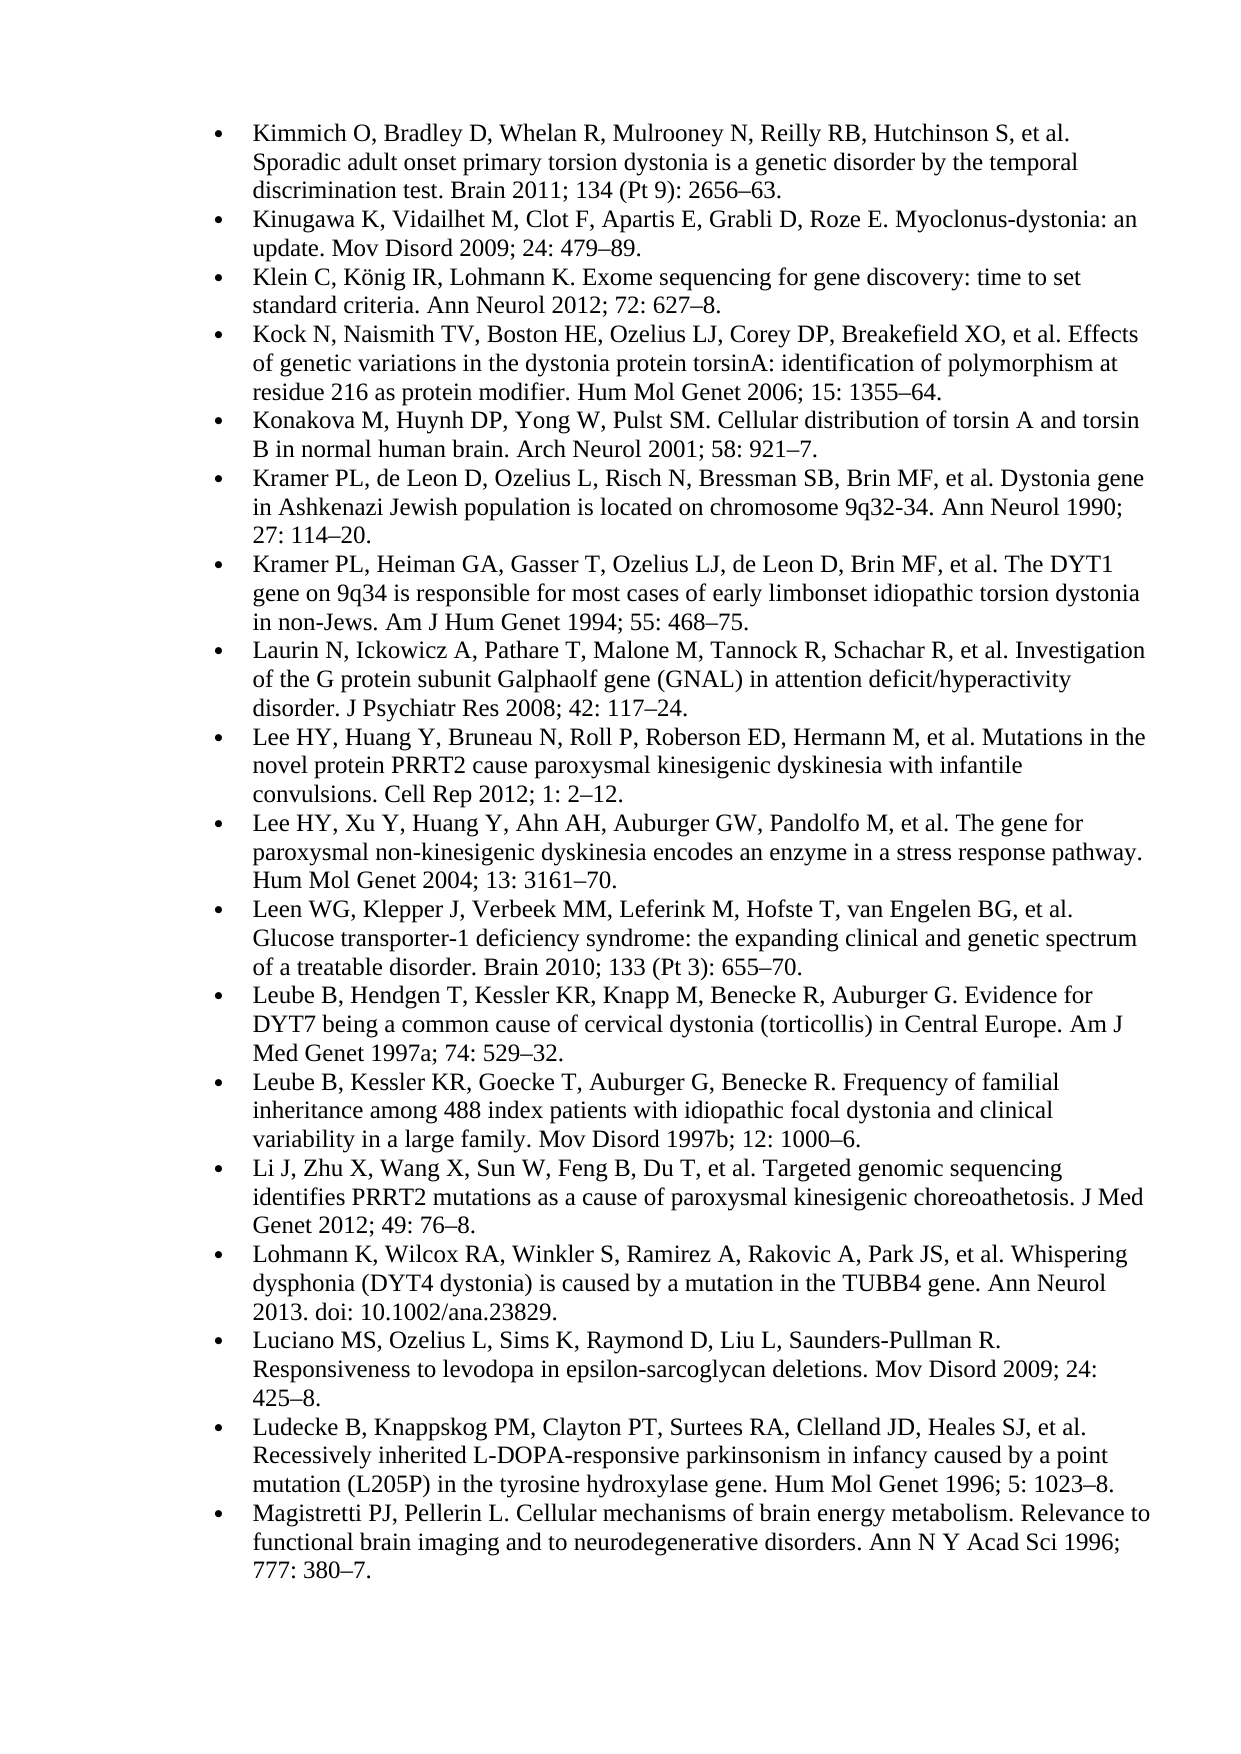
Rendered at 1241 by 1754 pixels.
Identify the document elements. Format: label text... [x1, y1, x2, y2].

list Luciano MS, Ozelius L, Sims K, Raymond D, Liu L, Saunders-Pullman R. Responsiveness to levodopa in epsilon-sarcoglycan deletions. Mov Disord 2009; 24: 425–8. [215, 1326, 1152, 1412]
list Lee HY, Huang Y, Bruneau N, Roll P, Roberson ED, Hermann M, et al. Mutations in the novel protein PRRT2 cause paroxysmal kinesigenic dyskinesia with infantile convulsions. Cell Rep 2012; 1: 2–12. [215, 722, 1152, 808]
list Klein C, König IR, Lohmann K. Exome sequencing for gene discovery: time to set standard criteria. Ann Neurol 2012; 72: 627–8. [215, 262, 1152, 319]
list Ludecke B, Knappskog PM, Clayton PT, Surtees RA, Clelland JD, Heales SJ, et al. Recessively inherited L-DOPA-responsive parkinsonism in infancy caused by a point mutation (L205P) in the tyrosine hydroxylase gene. Hum Mol Genet 1996; 5: 1023–8. [215, 1412, 1152, 1498]
list Lee HY, Xu Y, Huang Y, Ahn AH, Auburger GW, Pandolfo M, et al. The gene for paroxysmal non-kinesigenic dyskinesia encodes an enzyme in a stress response pathway. Hum Mol Genet 2004; 13: 3161–70. [215, 808, 1152, 894]
list Magistretti PJ, Pellerin L. Cellular mechanisms of brain energy metabolism. Relevance to functional brain imaging and to neurodegenerative disorders. Ann N Y Acad Sci 1996; 777: 380–7. [215, 1498, 1152, 1584]
list Leen WG, Klepper J, Verbeek MM, Leferink M, Hofste T, van Engelen BG, et al. Glucose transporter-1 deficiency syndrome: the expanding clinical and genetic spectrum of a treatable disorder. Brain 2010; 133 (Pt 3): 655–70. [215, 894, 1152, 981]
list Konakova M, Huynh DP, Yong W, Pulst SM. Cellular distribution of torsin A and torsin B in normal human brain. Arch Neurol 2001; 58: 921–7. [215, 406, 1152, 463]
list Laurin N, Ickowicz A, Pathare T, Malone M, Tannock R, Schachar R, et al. Investigation of the G protein subunit Galphaolf gene (GNAL) in attention deficit/hyperactivity disorder. J Psychiatr Res 2008; 42: 117–24. [215, 636, 1152, 722]
list Lohmann K, Wilcox RA, Winkler S, Ramirez A, Rakovic A, Park JS, et al. Whispering dysphonia (DYT4 dystonia) is caused by a mutation in the TUBB4 gene. Ann Neurol 2013. doi: 10.1002/ana.23829. [215, 1239, 1152, 1326]
list Kramer PL, Heiman GA, Gasser T, Ozelius LJ, de Leon D, Brin MF, et al. The DYT1 gene on 9q34 is responsible for most cases of early limbonset idiopathic torsion dystonia in non-Jews. Am J Hum Genet 1994; 55: 468–75. [215, 549, 1152, 636]
list Kramer PL, de Leon D, Ozelius L, Risch N, Bressman SB, Brin MF, et al. Dystonia gene in Ashkenazi Jewish population is located on chromosome 9q32-34. Ann Neurol 1990; 27: 114–20. [215, 463, 1152, 549]
list Leube B, Hendgen T, Kessler KR, Knapp M, Benecke R, Auburger G. Evidence for DYT7 being a common cause of cervical dystonia (torticollis) in Central Europe. Am J Med Genet 1997a; 74: 529–32. [215, 981, 1152, 1067]
list Li J, Zhu X, Wang X, Sun W, Feng B, Du T, et al. Targeted genomic sequencing identifies PRRT2 mutations as a cause of paroxysmal kinesigenic choreoathetosis. J Med Genet 2012; 49: 76–8. [215, 1153, 1152, 1239]
list Kimmich O, Bradley D, Whelan R, Mulrooney N, Reilly RB, Hutchinson S, et al. Sporadic adult onset primary torsion dystonia is a genetic disorder by the temporal discrimination test. Brain 2011; 134 (Pt 9): 2656–63. [215, 118, 1152, 204]
list Leube B, Kessler KR, Goecke T, Auburger G, Benecke R. Frequency of familial inheritance among 488 index patients with idiopathic focal dystonia and clinical variability in a large family. Mov Disord 1997b; 12: 1000–6. [215, 1067, 1152, 1153]
list Kinugawa K, Vidailhet M, Clot F, Apartis E, Grabli D, Roze E. Myoclonus-dystonia: an update. Mov Disord 2009; 24: 479–89. [215, 204, 1152, 262]
list Kock N, Naismith TV, Boston HE, Ozelius LJ, Corey DP, Breakefield XO, et al. Effects of genetic variations in the dystonia protein torsinA: identification of polymorphism at residue 216 as protein modifier. Hum Mol Genet 2006; 15: 1355–64. [215, 319, 1152, 406]
